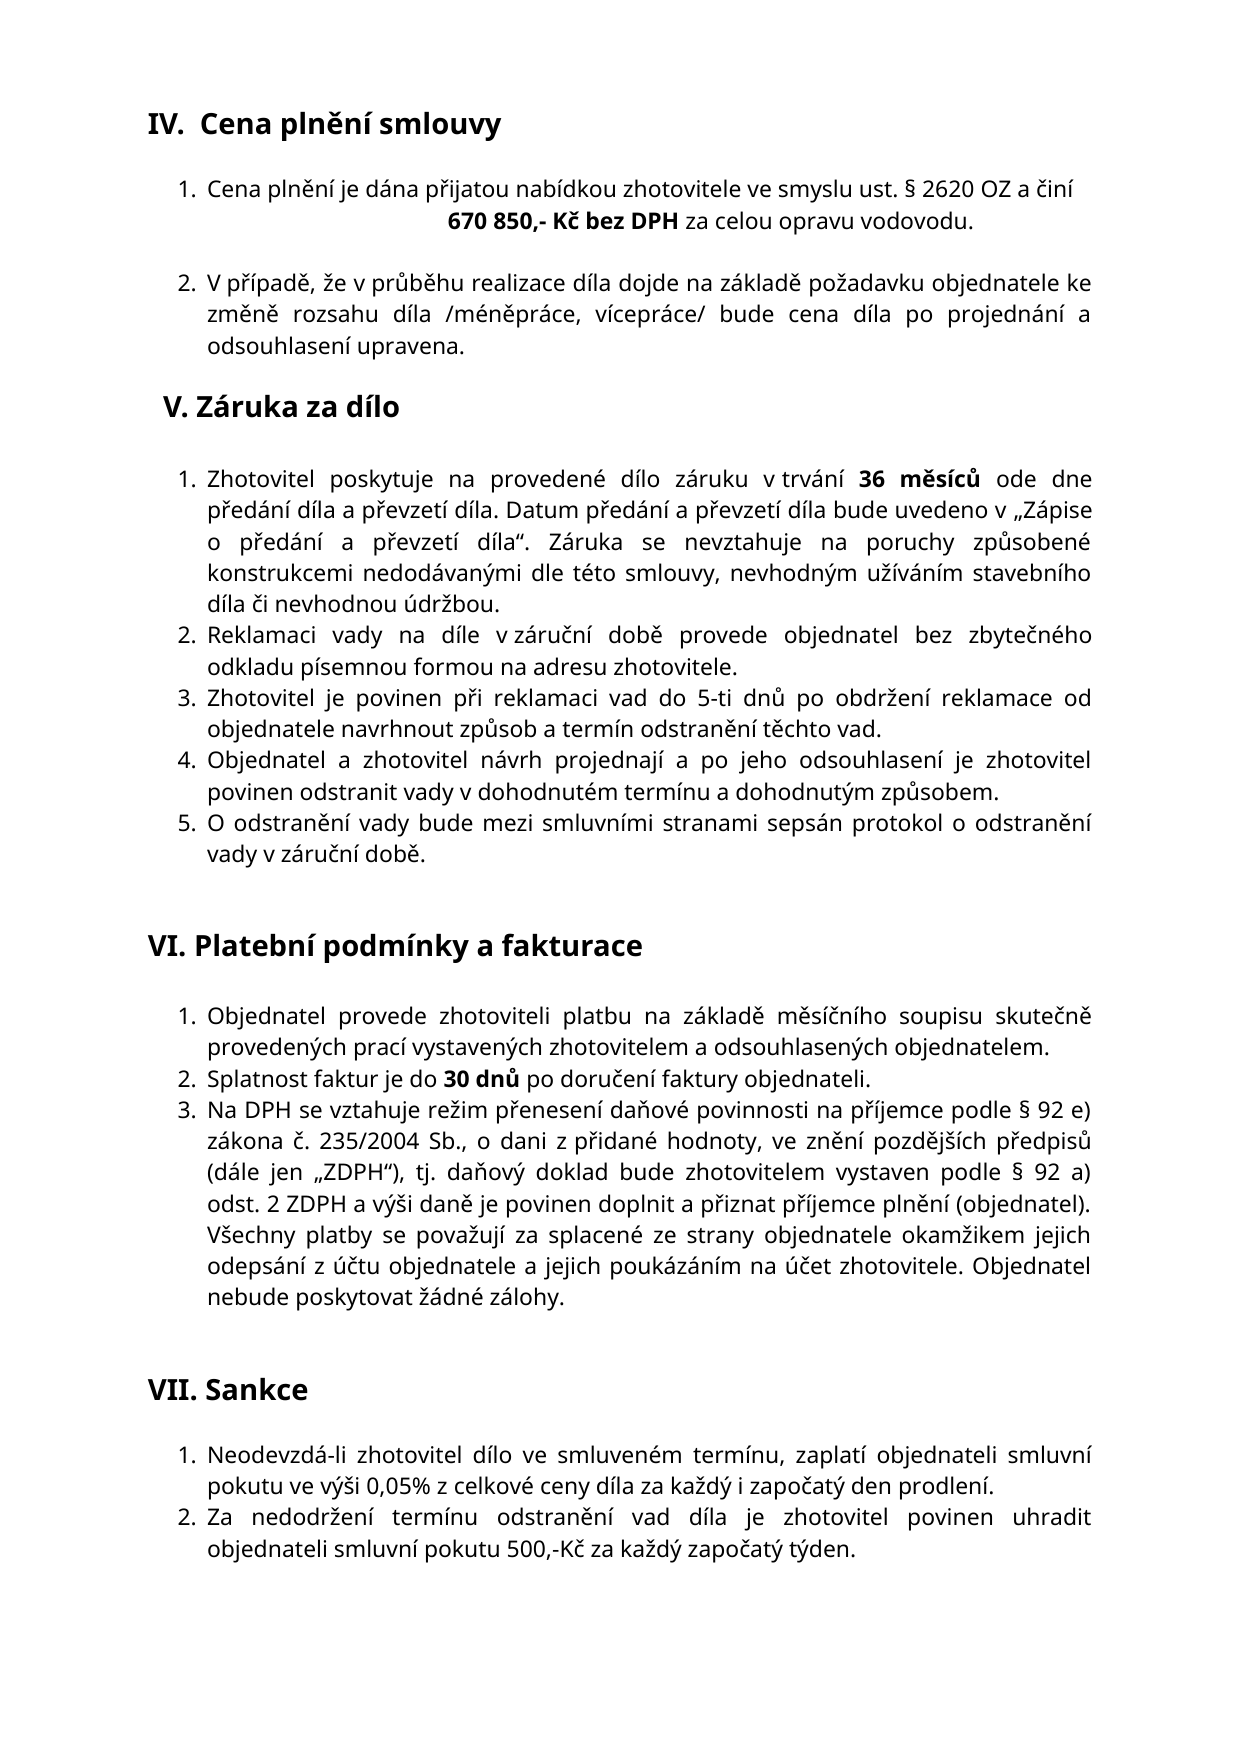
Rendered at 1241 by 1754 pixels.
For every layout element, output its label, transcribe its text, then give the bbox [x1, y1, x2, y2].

list Zhotovitel poskytuje na provedené dílo záruku v trvání 36 měsíců ode dne předání díla a převzetí díla. Datum předání a převzetí díla bude uvedeno v „Zápise o předání a převzetí díla“. Záruka se nevztahuje na poruchy způsobené konstrukcemi nedodávanými dle této smlouvy, nevhodným užíváním stavebního díla či nevhodnou údržbou. [177, 463, 1092, 619]
list Reklamaci vady na díle v záruční době provede objednatel bez zbytečného odkladu písemnou formou na adresu zhotovitele. [177, 619, 1092, 682]
list Objednatel a zhotovitel návrh projednají a po jeho odsouhlasení je zhotovitel povinen odstranit vady v dohodnutém termínu a dohodnutým způsobem. [177, 744, 1092, 807]
list O odstranění vady bude mezi smluvními stranami sepsán protokol o odstranění vady v záruční době. [177, 807, 1092, 869]
list Neodevzdá-li zhotovitel dílo ve smluveném termínu, zaplatí objednateli smluvní pokutu ve výši 0,05% z celkové ceny díla za každý i započatý den prodlení. [177, 1439, 1092, 1501]
list Na DPH se vztahuje režim přenesení daňové povinnosti na příjemce podle § 92 e) zákona č. 235/2004 Sb., o dani z přidané hodnoty, ve znění pozdějších předpisů (dále jen „ZDPH“), tj. daňový doklad bude zhotovitelem vystaven podle § 92 a) odst. 2 ZDPH a výši daně je povinen doplnit a přiznat příjemce plnění (objednatel). Všechny platby se považují za splacené ze strany objednatele okamžikem jejich odepsání z účtu objednatele a jejich poukázáním na účet zhotovitele. Objednatel nebude poskytovat žádné zálohy. [177, 1094, 1092, 1312]
subtitle V. Záruka za dílo [125, 386, 1092, 426]
list Za nedodržení termínu odstranění vad díla je zhotovitel povinen uhradit objednateli smluvní pokutu 500,-Kč za každý započatý týden. [177, 1501, 1092, 1564]
subtitle Cena plnění smlouvy [148, 103, 1092, 143]
list Objednatel provede zhotoviteli platbu na základě měsíčního soupisu skutečně provedených prací vystavených zhotovitelem a odsouhlasených objednatelem. [177, 1000, 1092, 1062]
list Zhotovitel je povinen při reklamaci vad do 5-ti dnů po obdržení reklamace od objednatele navrhnout způsob a termín odstranění těchto vad. [177, 682, 1092, 744]
list Splatnost faktur je do 30 dnů po doručení faktury objednateli. [177, 1062, 1092, 1094]
subtitle VII. Sankce [148, 1369, 1092, 1408]
list Cena plnění je dána přijatou nabídkou zhotovitele ve smyslu ust. § 2620 OZ a činí 670 850,- Kč bez DPH za celou opravu vodovodu. [177, 173, 1092, 236]
subtitle VI. Platební podmínky a fakturace [148, 926, 1092, 965]
list V případě, že v průběhu realizace díla dojde na základě požadavku objednatele ke změně rozsahu díla /méněpráce, vícepráce/ bude cena díla po projednání a odsouhlasení upravena. [177, 267, 1092, 361]
